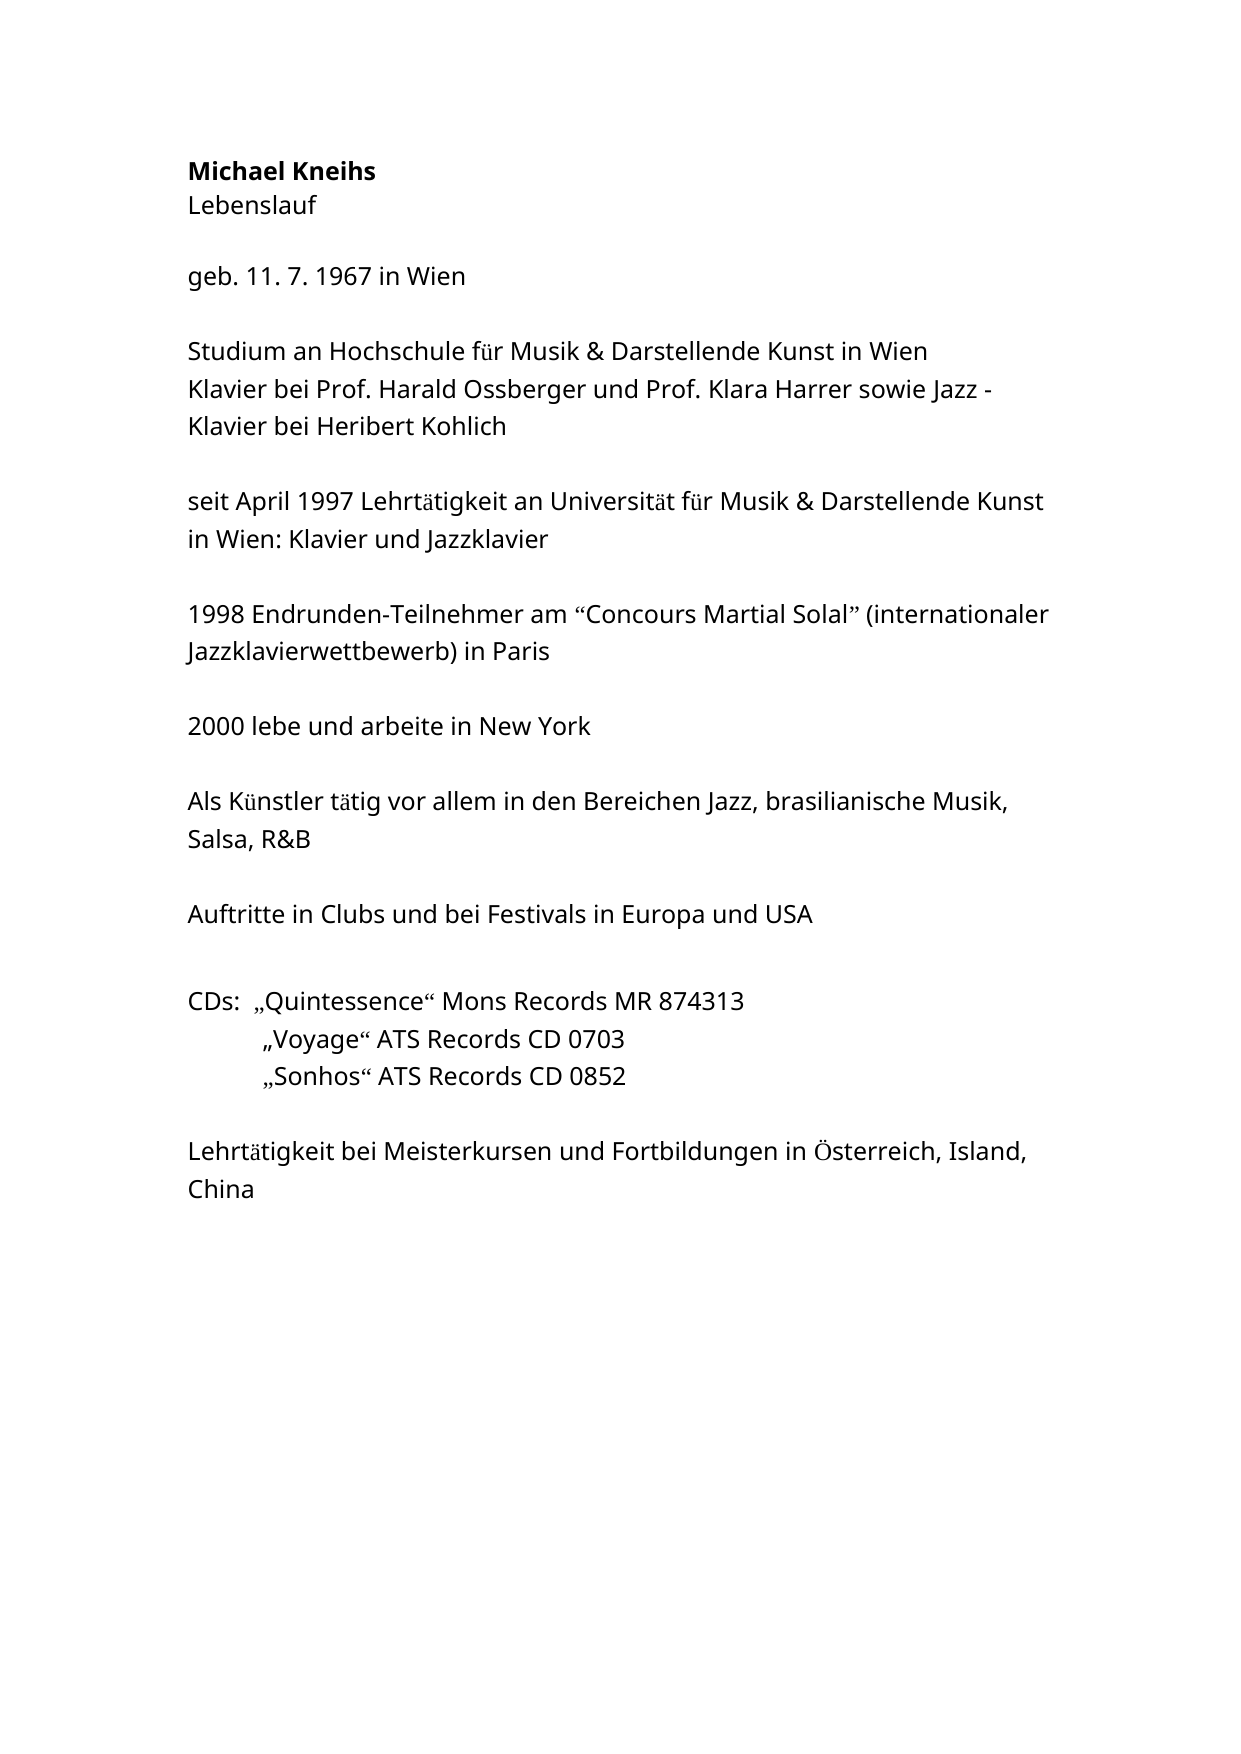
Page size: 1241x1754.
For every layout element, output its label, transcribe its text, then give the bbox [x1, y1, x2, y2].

text Lehrtätigkeit bei Meisterkursen und Fortbildungen in Österreich, Island, China [187, 1131, 1053, 1206]
text Lebenslauf [187, 187, 1053, 222]
text 1998 Endrunden-Teilnehmer am “Concours Martial Solal” (internationaler Jazzklavierwettbewerb) in Paris [187, 593, 1053, 668]
text seit April 1997 Lehrtätigkeit an Universität für Musik & Darstellende Kunst in Wien: Klavier und Jazzklavier [187, 481, 1053, 556]
text 2000 lebe und arbeite in New York [187, 706, 1053, 743]
text Klavier bei Prof. Harald Ossberger und Prof. Klara Harrer sowie Jazz - Klavier bei Heribert Kohlich [187, 368, 1053, 443]
text „Sonhos“ ATS Records CD 0852 [187, 1056, 1053, 1093]
text „Voyage“ ATS Records CD 0703 [187, 1018, 1053, 1056]
text Als Künstler tätig vor allem in den Bereichen Jazz, brasilianische Musik, Salsa, R&B [187, 781, 1053, 856]
text geb. 11. 7. 1967 in Wien [187, 256, 1053, 293]
text Auftritte in Clubs und bei Festivals in Europa und USA [187, 893, 1053, 931]
text CDs: „Quintessence“ Mons Records MR 874313 [187, 981, 1053, 1018]
text Studium an Hochschule für Musik & Darstellende Kunst in Wien [187, 331, 1053, 368]
subtitle Michael Kneihs [187, 150, 1053, 187]
